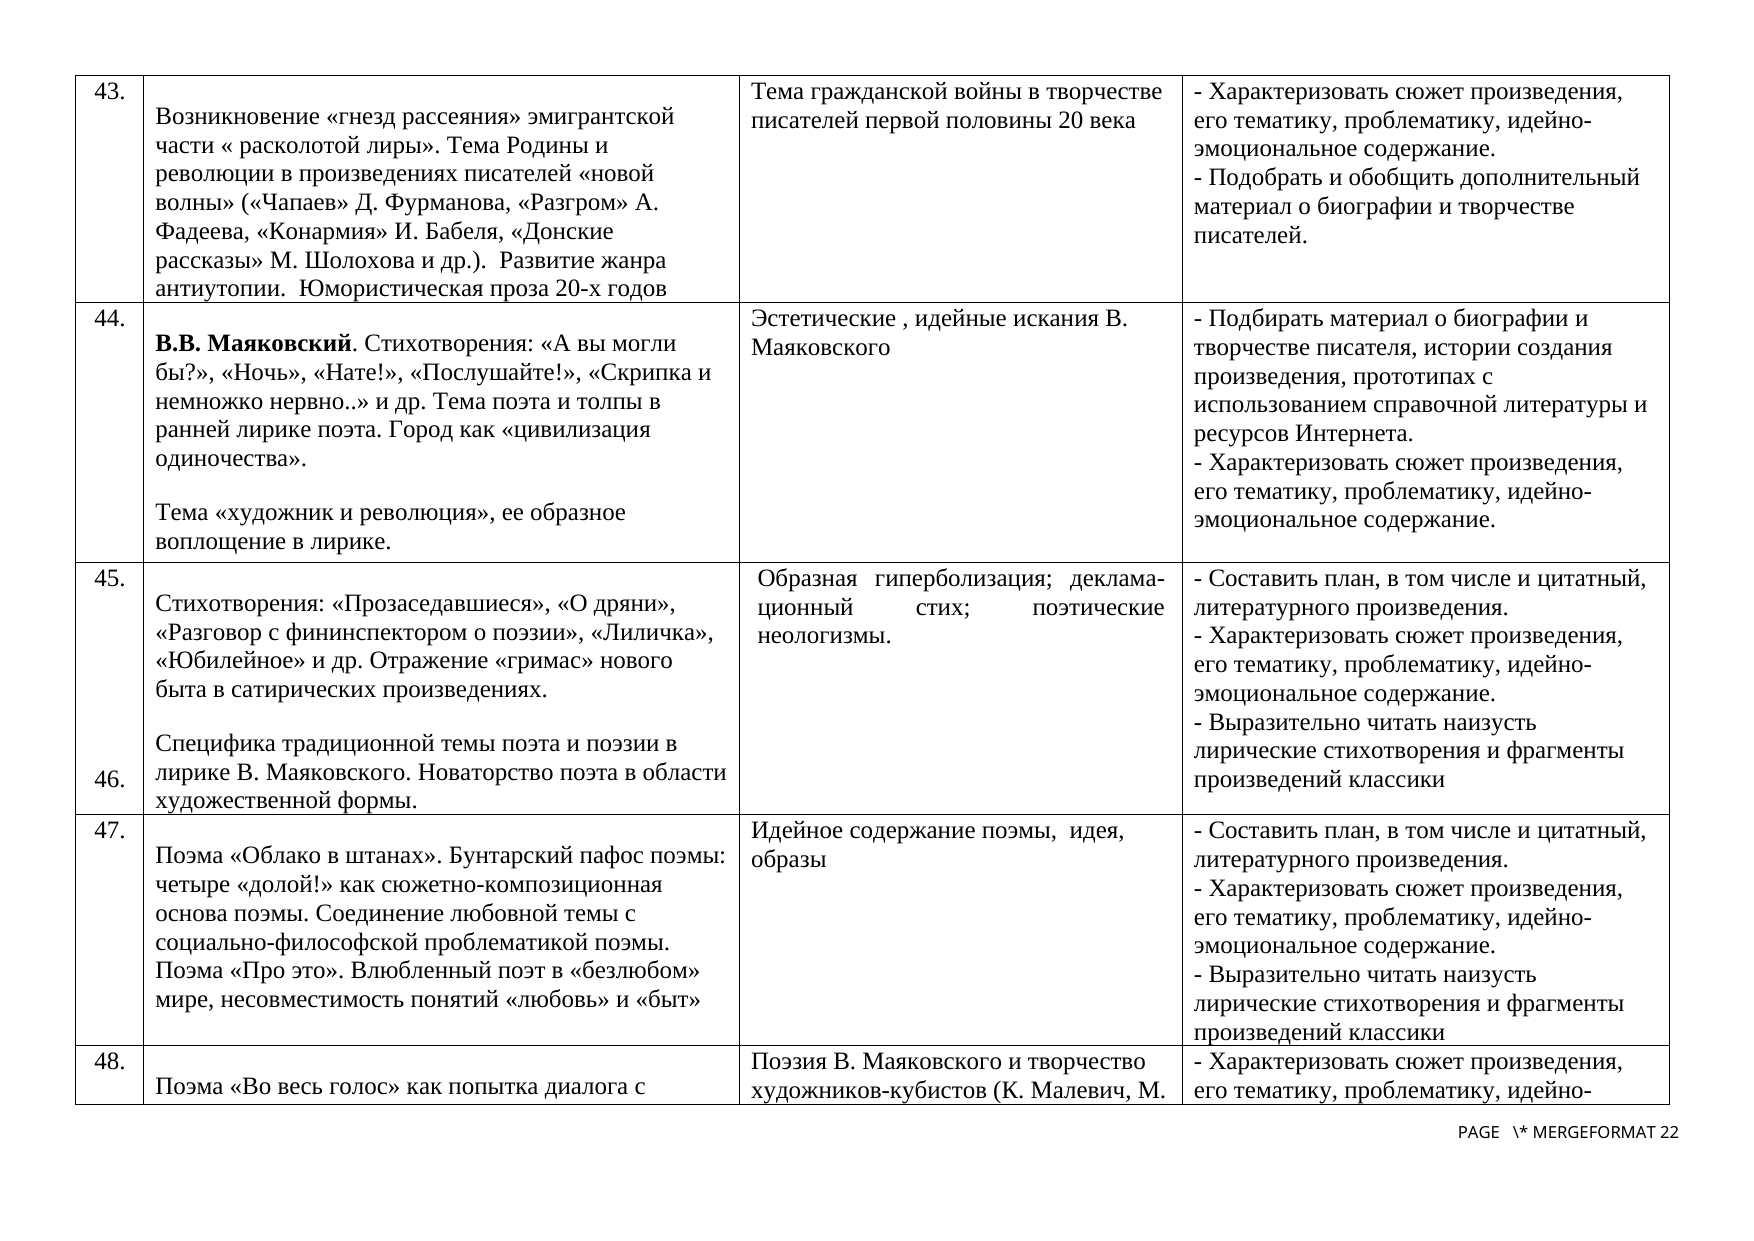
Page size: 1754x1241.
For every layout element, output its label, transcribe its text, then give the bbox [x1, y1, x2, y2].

table_cell 48. [76, 1046, 143, 1104]
table_cell 47. [76, 815, 143, 1045]
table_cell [740, 1046, 1182, 1104]
table_cell Возникновение «гнезд рассеяния» эмигрантской части « расколотой лиры». Тема Родины и революции в произведениях писателей «новой волны» («Чапаев» Д. Фурманова, «Разгром» А. Фадеева, «Конармия» И. Бабеля, «Донские рассказы» М. Шолохова и др.). Развитие жанра антиутопии. Юмористическая проза 20-х годов [144, 76, 739, 302]
table_cell 43. [76, 76, 143, 302]
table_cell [1183, 1046, 1669, 1104]
table_cell - Составить план, в том числе и цитатный, литературного произведения. - Характеризовать сюжет произведения, его тематику, проблематику, идейно-эмоциональное содержание. - Выразительно читать наизусть лирические стихотворения и фрагменты произведений классики [1183, 815, 1669, 1045]
table_cell Эстетические , идейные искания В. Маяковского [740, 303, 1182, 562]
table_cell Стихотворения: «Прозаседавшиеся», «О дряни», «Разговор с фининспектором о поэзии», «Лиличка», «Юбилейное» и др. Отражение «гримас» нового быта в сатирических произведениях. Специфика традиционной темы поэта и поэзии в лирике В. Маяковского. Новаторство поэта в области художественной формы. [144, 563, 739, 814]
table_cell Тема гражданской войны в творчестве писателей первой половины 20 века [740, 76, 1182, 302]
table_cell 44. [76, 303, 143, 562]
table_cell В.В. Маяковский. Стихотворения: «А вы могли бы?», «Ночь», «Нате!», «Послушайте!», «Скрипка и немножко нервно..» и др. Тема поэта и толпы в ранней лирике поэта. Город как «цивилизация одиночества». Тема «художник и революция», ее образное воплощение в лирике. [144, 303, 739, 562]
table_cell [144, 1046, 739, 1104]
table_cell - Подбирать материал о биографии и творчестве писателя, истории создания произведения, прототипах с использованием справочной литературы и ресурсов Интернета. - Характеризовать сюжет произведения, его тематику, проблематику, идейно-эмоциональное содержание. [1183, 303, 1669, 562]
table_cell 45. 46. [76, 563, 143, 814]
table_cell Идейное содержание поэмы, идея, образы [740, 815, 1182, 1045]
table_cell Образная гиперболизация; декламационный стих; поэтические неологизмы. [740, 563, 1182, 814]
table_cell Поэма «Облако в штанах». Бунтарский пафос поэмы: четыре «долой!» как сюжетно-композиционная основа поэмы. Соединение любовной темы с социально-философской проблематикой поэмы. Поэма «Про это». Влюбленный поэт в «безлюбом» мире, несовместимость понятий «любовь» и «быт» [144, 815, 739, 1045]
table_cell - Составить план, в том числе и цитатный, литературного произведения. - Характеризовать сюжет произведения, его тематику, проблематику, идейно-эмоциональное содержание. - Выразительно читать наизусть лирические стихотворения и фрагменты произведений классики [1183, 563, 1669, 814]
